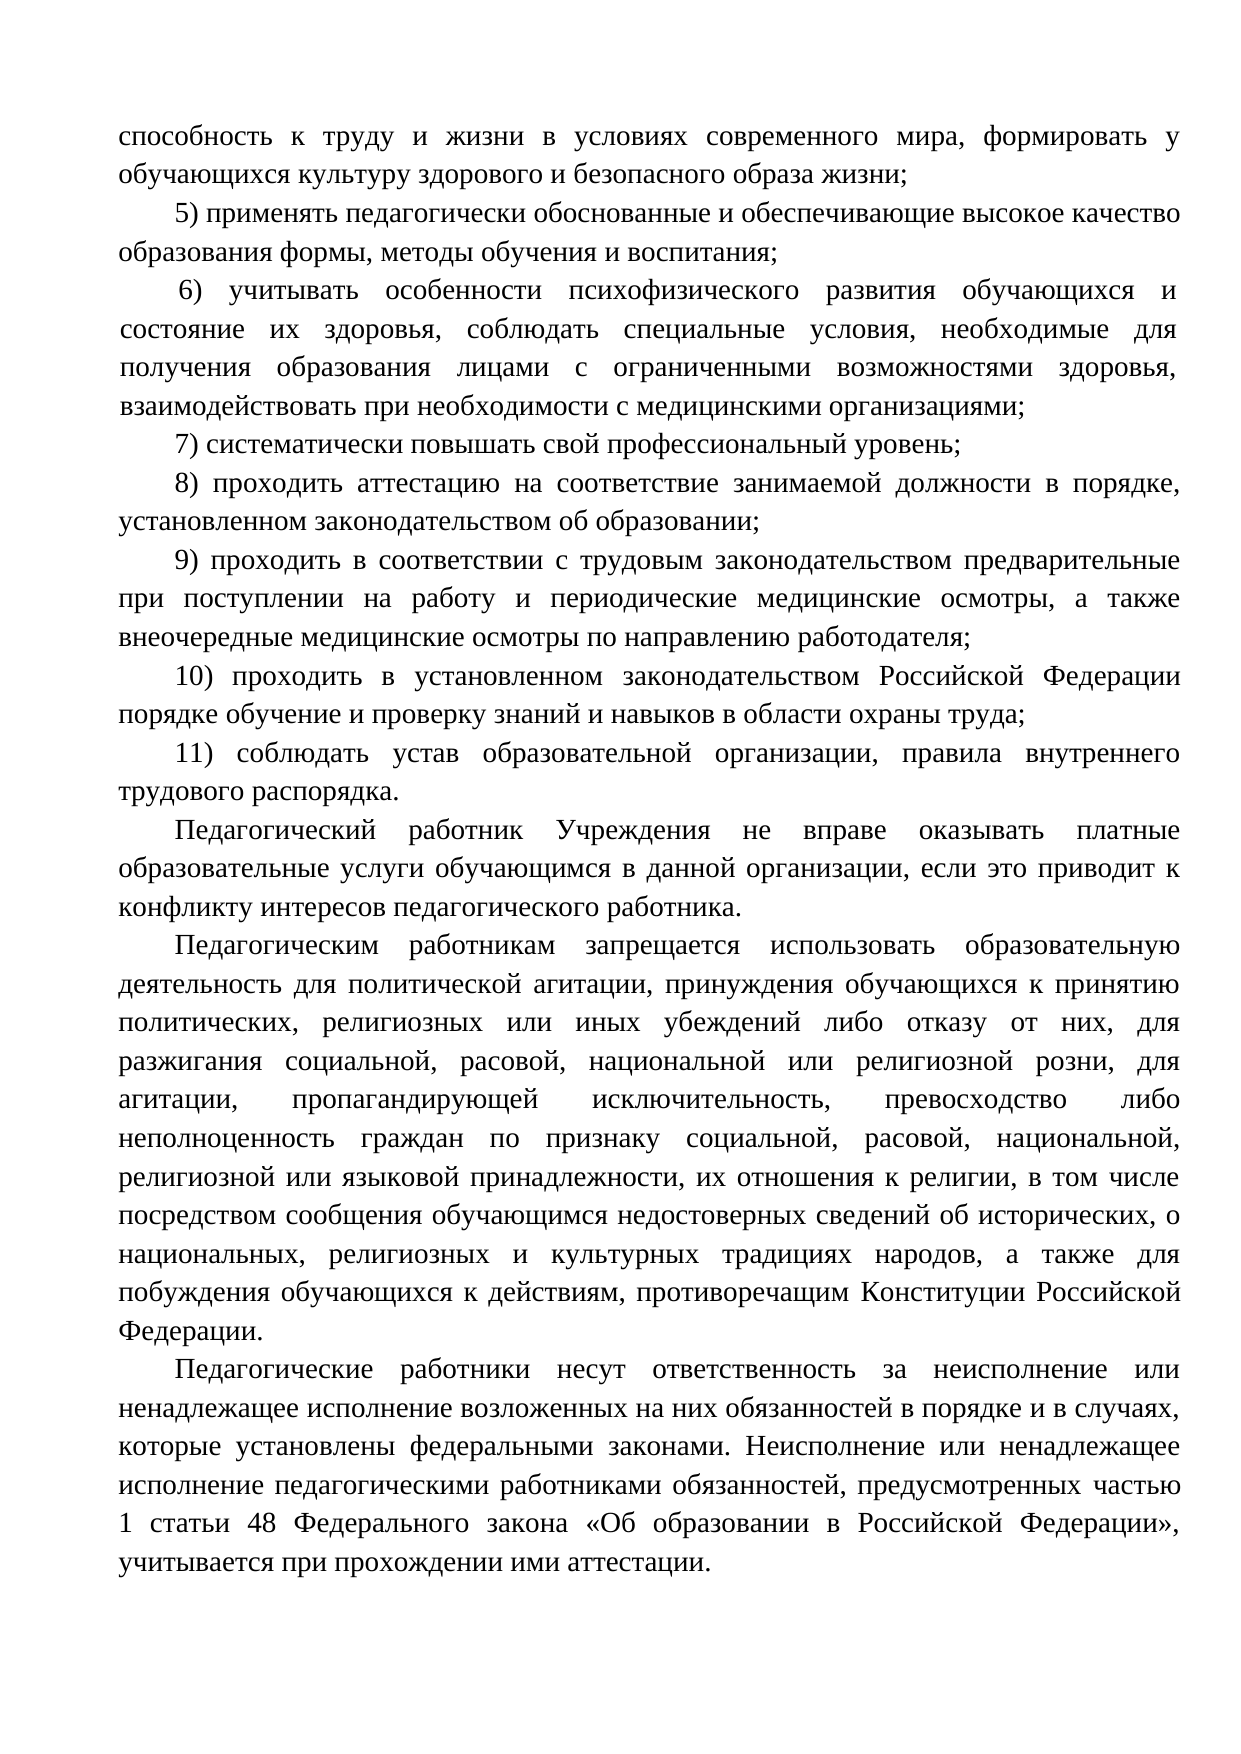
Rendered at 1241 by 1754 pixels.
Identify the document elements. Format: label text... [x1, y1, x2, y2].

text 8) проходить аттестацию на соответствие занимаемой должности в порядке, установленном законодательством об образовании; [118, 465, 1181, 537]
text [118, 118, 1181, 190]
text 10) проходить в установленном законодательством Российской Федерации порядке обучение и проверку знаний и навыков в области охраны труда; [118, 658, 1181, 730]
text Педагогический работник Учреждения не вправе оказывать платные образовательные услуги обучающимся в данной организации, если это приводит к конфликту интересов педагогического работника. [118, 812, 1181, 922]
text 6) учитывать особенности психофизического развития обучающихся и состояние их здоровья, соблюдать специальные условия, необходимые для получения образования лицами с ограниченными возможностями здоровья, взаимодействовать при необходимости с медицинскими организациями; [119, 272, 1178, 421]
text 11) соблюдать устав образовательной организации, правила внутреннего трудового распорядка. [118, 735, 1181, 807]
text 7) систематически повышать свой профессиональный уровень; [118, 426, 1181, 460]
text 9) проходить в соответствии с трудовым законодательством предварительные при поступлении на работу и периодические медицинские осмотры, а также внеочередные медицинские осмотры по направлению работодателя; [118, 542, 1181, 653]
text 5) применять педагогически обоснованные и обеспечивающие высокое качество образования формы, методы обучения и воспитания; [118, 195, 1181, 267]
text Педагогические работники несут ответственность за неисполнение или ненадлежащее исполнение возложенных на них обязанностей в порядке и в случаях, которые установлены федеральными законами. Неисполнение или ненадлежащее исполнение педагогическими работниками обязанностей, предусмотренных частью 1 статьи 48 Федерального закона «Об образовании в Российской Федерации», учитывается при прохождении ими аттестации. [118, 1351, 1181, 1578]
text Педагогическим работникам запрещается использовать образовательную деятельность для политической агитации, принуждения обучающихся к принятию политических, религиозных или иных убеждений либо отказу от них, для разжигания социальной, расовой, национальной или религиозной розни, для агитации, пропагандирующей исключительность, превосходство либо неполноценность граждан по признаку социальной, расовой, национальной, религиозной или языковой принадлежности, их отношения к религии, в том числе посредством сообщения обучающимся недостоверных сведений об исторических, о национальных, религиозных и культурных традициях народов, а также для побуждения обучающихся к действиям, противоречащим Конституции Российской Федерации. [118, 927, 1181, 1346]
